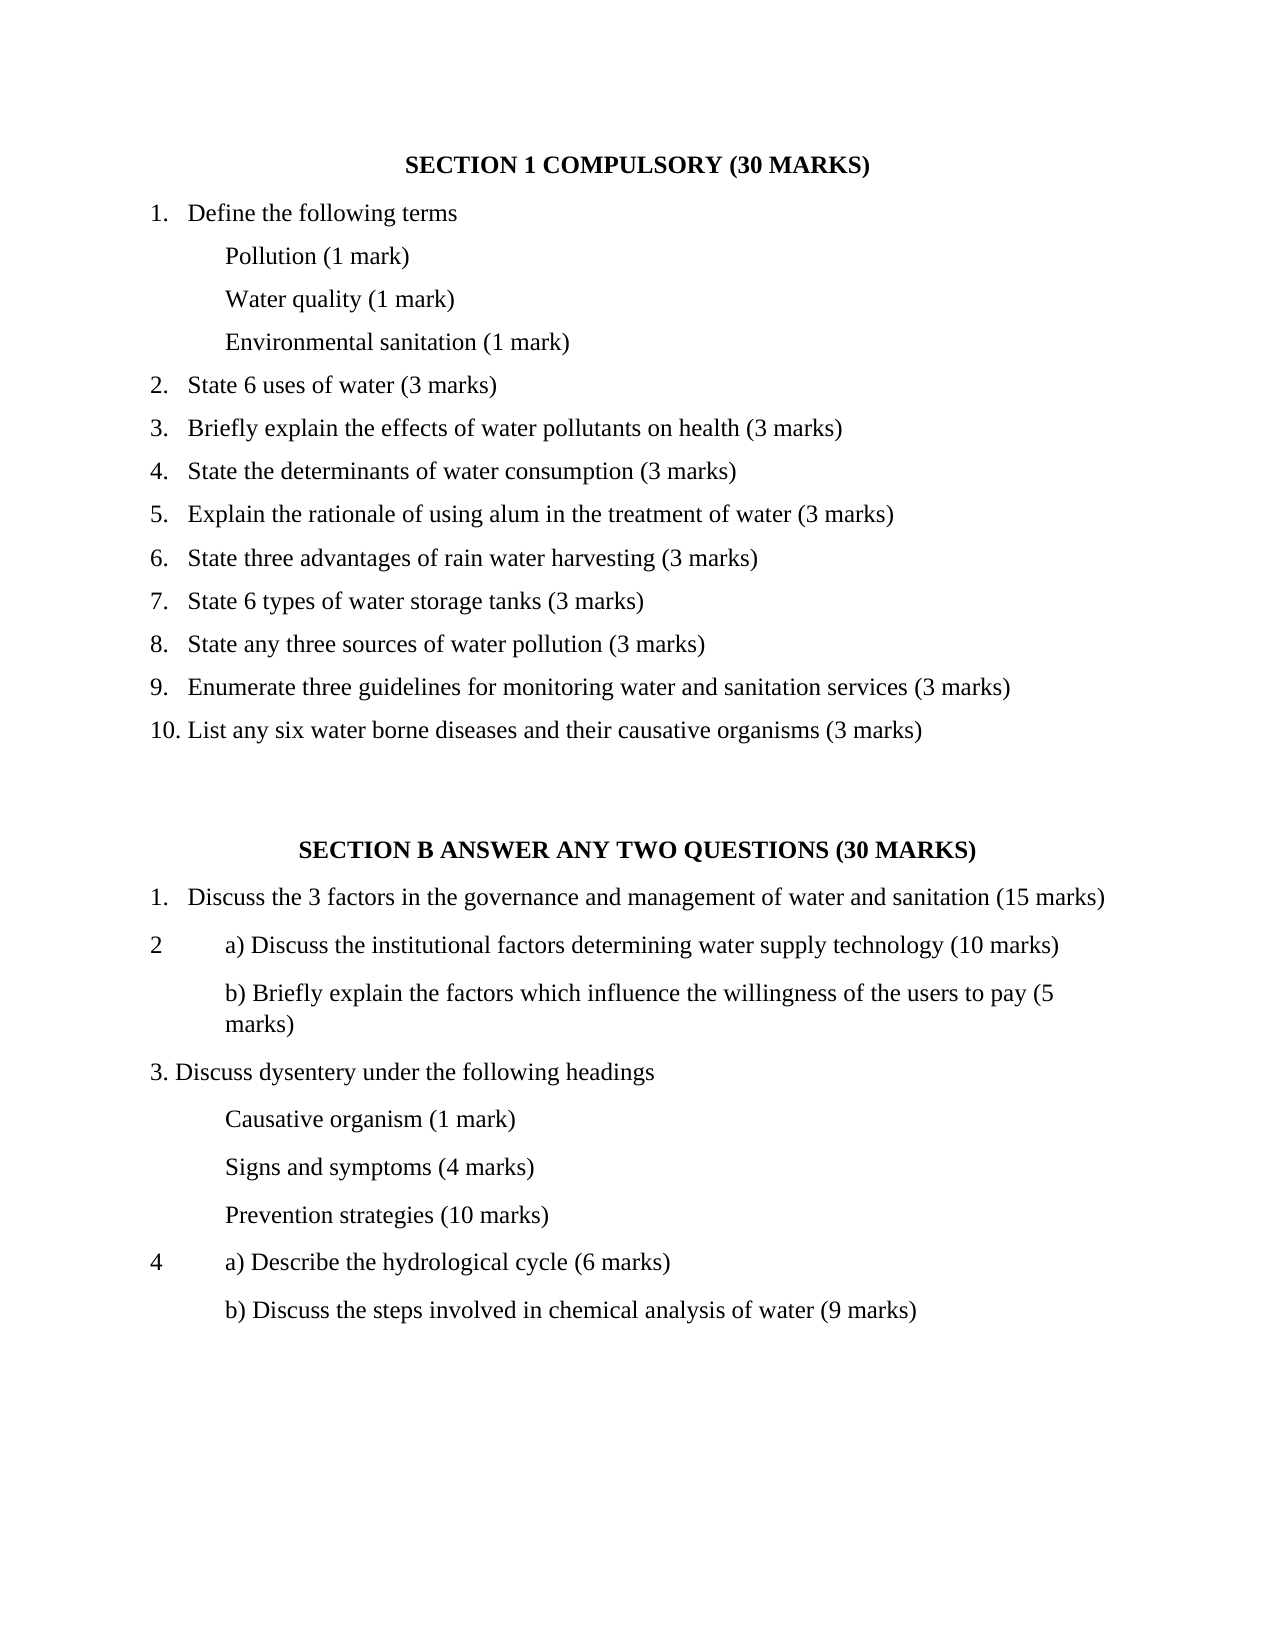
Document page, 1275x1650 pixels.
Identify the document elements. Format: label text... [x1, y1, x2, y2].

text b) Briefly explain the factors which influence the willingness of the users to pay (5 marks) [225, 978, 1125, 1038]
list State any three sources of water pollution (3 marks) [150, 629, 1125, 658]
text Signs and symptoms (4 marks) [150, 1152, 1125, 1181]
text SECTION 1 COMPULSORY (30 MARKS) [150, 150, 1125, 179]
list Enumerate three guidelines for monitoring water and sanitation services (3 marks) [150, 672, 1125, 701]
text 3. Discuss dysentery under the following headings [150, 1057, 1125, 1085]
text b) Discuss the steps involved in chemical analysis of water (9 marks) [150, 1295, 1125, 1324]
list Environmental sanitation (1 mark) [187, 327, 1125, 356]
list Briefly explain the effects of water pollutants on health (3 marks) [150, 413, 1125, 442]
list State three advantages of rain water harvesting (3 marks) [150, 543, 1125, 571]
list Explain the rationale of using alum in the treatment of water (3 marks) [150, 499, 1125, 528]
text 2 a) Discuss the institutional factors determining water supply technology (10 marks) [150, 930, 1125, 959]
list Discuss the 3 factors in the governance and management of water and sanitation (15 marks) [150, 882, 1125, 911]
list Water quality (1 mark) [187, 284, 1125, 313]
list State 6 types of water storage tanks (3 marks) [150, 586, 1125, 614]
list List any six water borne diseases and their causative organisms (3 marks) [150, 715, 1125, 744]
text Prevention strategies (10 marks) [150, 1200, 1125, 1228]
list Pollution (1 mark) [187, 241, 1125, 269]
list Define the following terms [150, 198, 1125, 226]
list State the determinants of water consumption (3 marks) [150, 456, 1125, 485]
list State 6 uses of water (3 marks) [150, 370, 1125, 399]
text SECTION B ANSWER ANY TWO QUESTIONS (30 MARKS) [150, 835, 1125, 863]
text 4 a) Describe the hydrological cycle (6 marks) [150, 1247, 1125, 1276]
text Causative organism (1 mark) [150, 1104, 1125, 1133]
